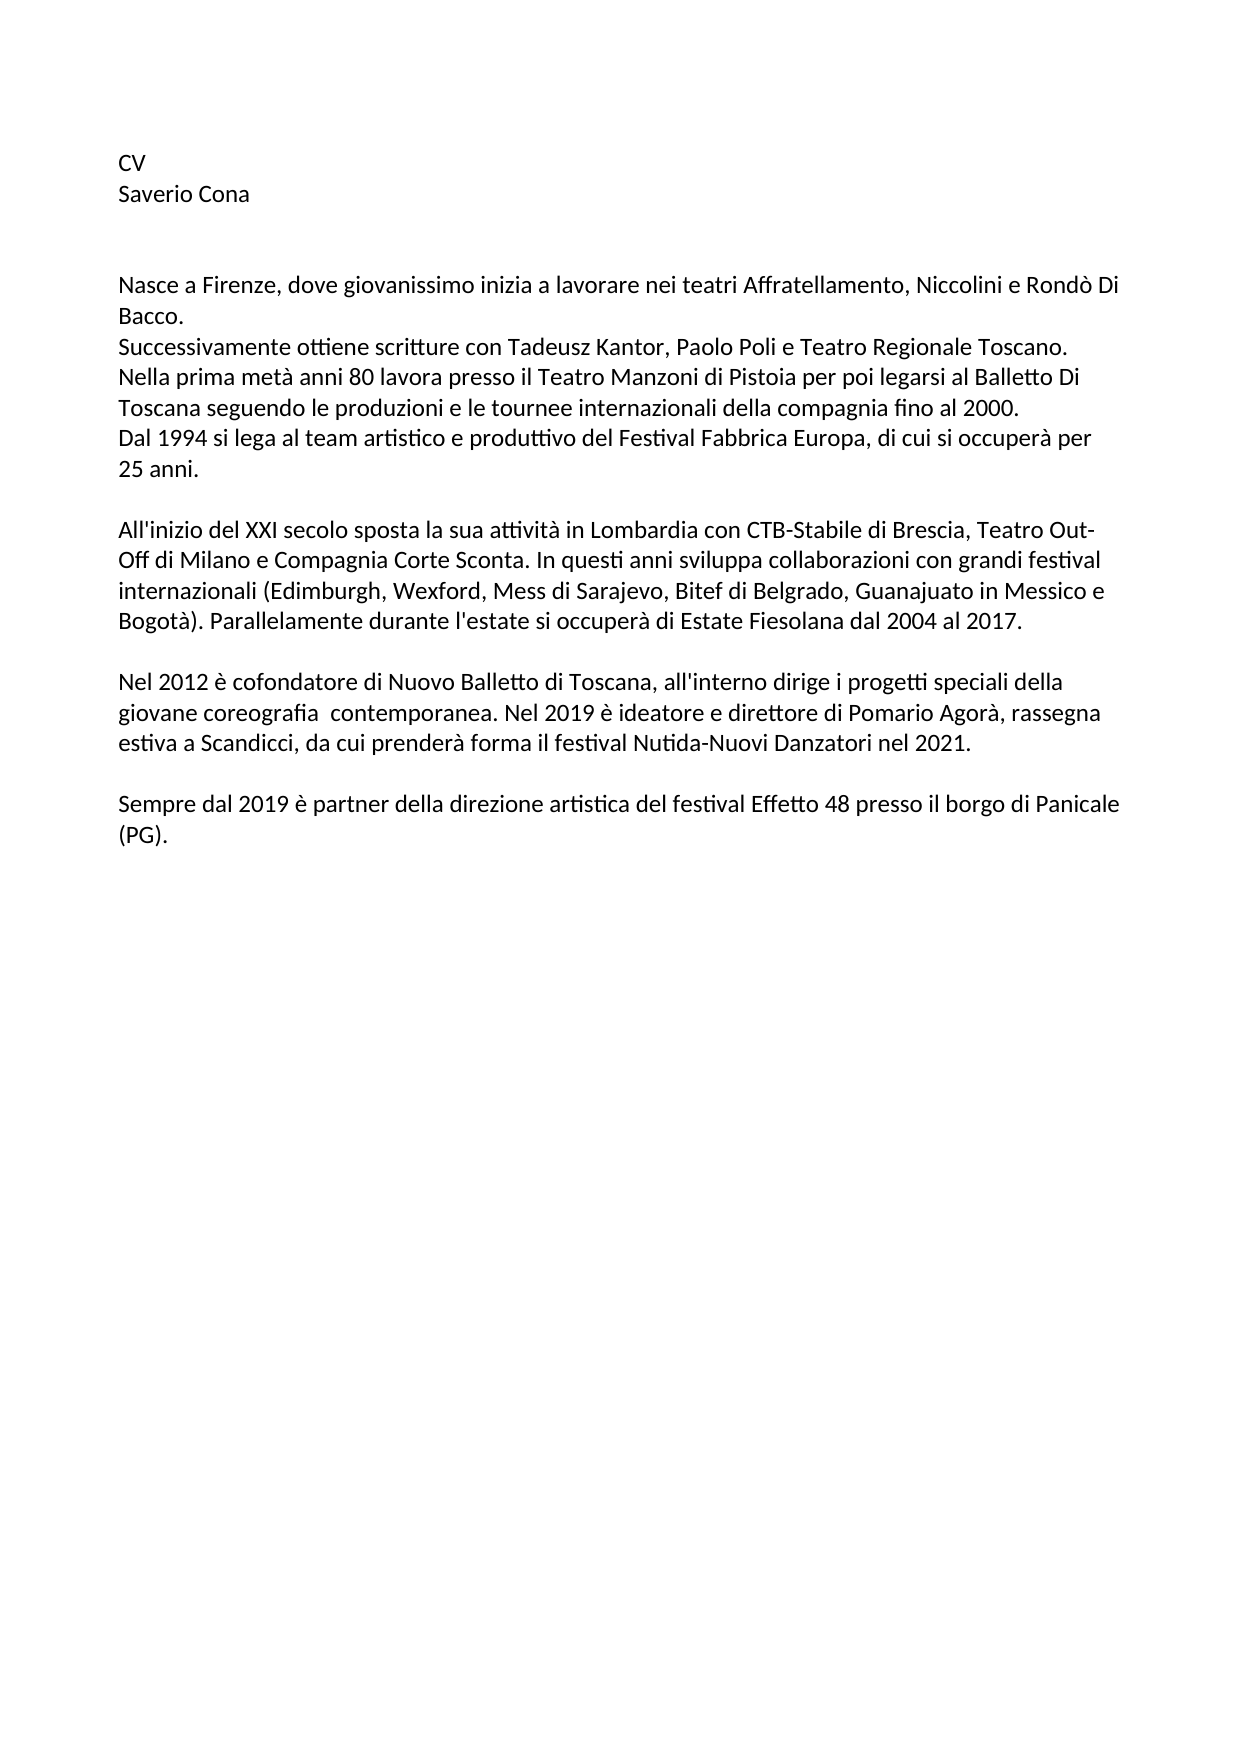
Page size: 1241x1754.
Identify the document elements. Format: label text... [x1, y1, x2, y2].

text Dal 1994 si lega al team artistico e produttivo del Festival Fabbrica Europa, di cui si occuperà per 25 anni. [118, 422, 1122, 483]
text CV [118, 148, 1122, 178]
text Nel 2012 è cofondatore di Nuovo Balletto di Toscana, all'interno dirige i progetti speciali della giovane coreografia contemporanea. Nel 2019 è ideatore e direttore di Pomario Agorà, rassegna estiva a Scandicci, da cui prenderà forma il festival Nutida-Nuovi Danzatori nel 2021. [118, 666, 1122, 758]
text Successivamente ottiene scritture con Tadeusz Kantor, Paolo Poli e Teatro Regionale Toscano. Nella prima metà anni 80 lavora presso il Teatro Manzoni di Pistoia per poi legarsi al Balletto Di Toscana seguendo le produzioni e le tournee internazionali della compagnia fino al 2000. [118, 331, 1122, 422]
text All'inizio del XXI secolo sposta la sua attività in Lombardia con CTB-Stabile di Brescia, Teatro Out-Off di Milano e Compagnia Corte Sconta. In questi anni sviluppa collaborazioni con grandi festival internazionali (Edimburgh, Wexford, Mess di Sarajevo, Bitef di Belgrado, Guanajuato in Messico e Bogotà). Parallelamente durante l'estate si occuperà di Estate Fiesolana dal 2004 al 2017. [118, 514, 1122, 636]
text Sempre dal 2019 è partner della direzione artistica del festival Effetto 48 presso il borgo di Panicale (PG). [118, 788, 1122, 849]
text Saverio Cona [118, 178, 1122, 209]
text Nasce a Firenze, dove giovanissimo inizia a lavorare nei teatri Affratellamento, Niccolini e Rondò Di Bacco. [118, 270, 1122, 331]
